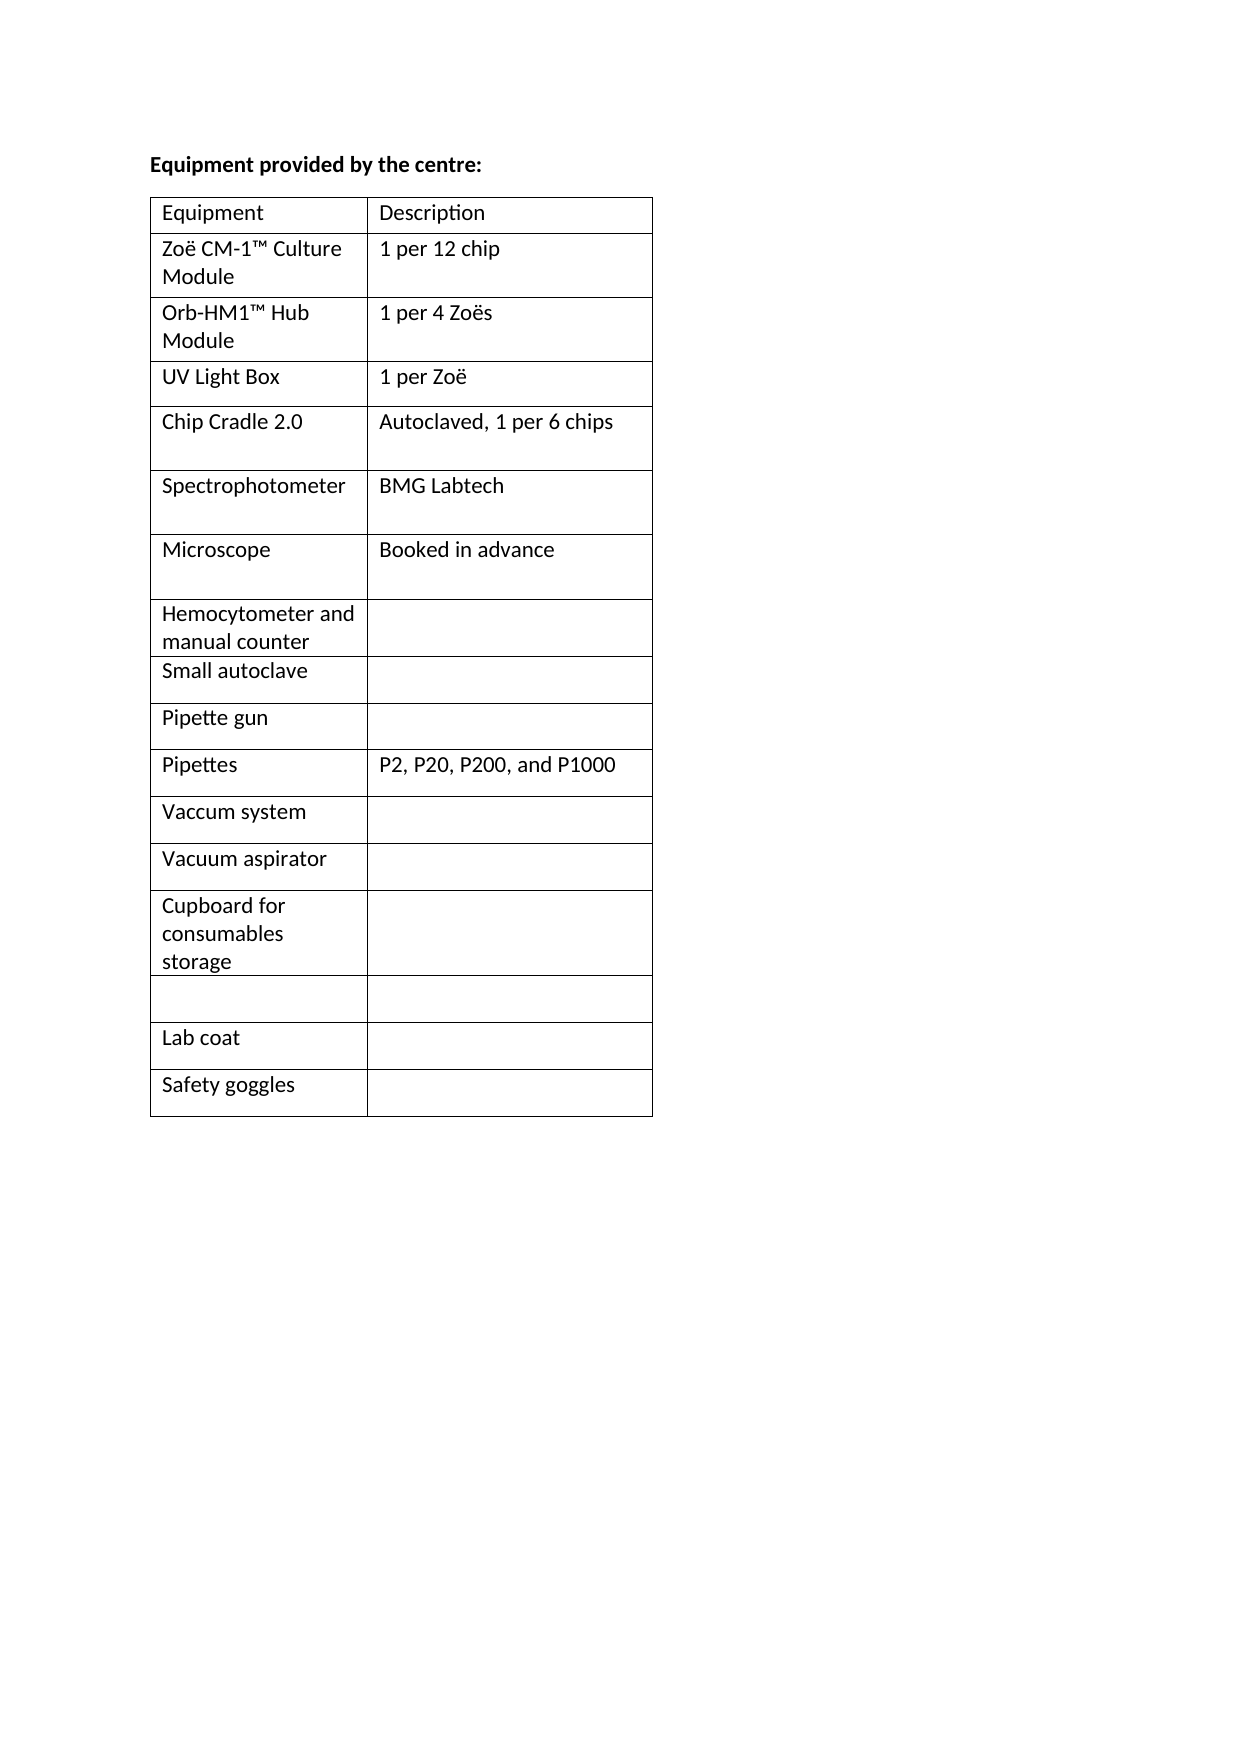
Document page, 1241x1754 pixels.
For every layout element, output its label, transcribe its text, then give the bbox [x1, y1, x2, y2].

table_cell Chip Cradle 2.0 [151, 407, 367, 470]
table_cell [368, 797, 652, 843]
table_cell Hemocytometer and manual counter [151, 600, 367, 656]
table_cell P2, P20, P200, and P1000 [368, 750, 652, 796]
table_cell [368, 976, 652, 1022]
table_cell [151, 976, 367, 1022]
table_cell 1 per 12 chip [368, 234, 652, 297]
table_cell Small autoclave [151, 657, 367, 702]
table_cell BMG Labtech [368, 471, 652, 534]
table_cell Autoclaved, 1 per 6 chips [368, 407, 652, 470]
table_cell Orb-HM1™ Hub Module [151, 298, 367, 361]
table_header Equipment [151, 198, 367, 233]
table_cell Microscope [151, 535, 367, 598]
table_cell Booked in advance [368, 535, 652, 598]
table_cell Pipette gun [151, 704, 367, 749]
table_header Description [368, 198, 652, 233]
table_cell [368, 1023, 652, 1069]
table_cell Pipettes [151, 750, 367, 796]
table_cell [368, 704, 652, 749]
table_cell Vacuum aspirator [151, 844, 367, 890]
table_cell Lab coat [151, 1023, 367, 1069]
table_cell 1 per Zoë [368, 362, 652, 406]
table_cell [368, 657, 652, 702]
text Equipment provided by the centre: [150, 150, 1090, 178]
table_cell UV Light Box [151, 362, 367, 406]
table_cell Spectrophotometer [151, 471, 367, 534]
table_cell [368, 600, 652, 656]
table_cell [368, 891, 652, 975]
table_cell Zoë CM-1™ Culture Module [151, 234, 367, 297]
table_cell [368, 844, 652, 890]
table_cell 1 per 4 Zoës [368, 298, 652, 361]
table_cell Safety goggles [151, 1070, 367, 1116]
table_cell Vaccum system [151, 797, 367, 843]
table_cell [368, 1070, 652, 1116]
table_cell Cupboard for consumables storage [151, 891, 367, 975]
